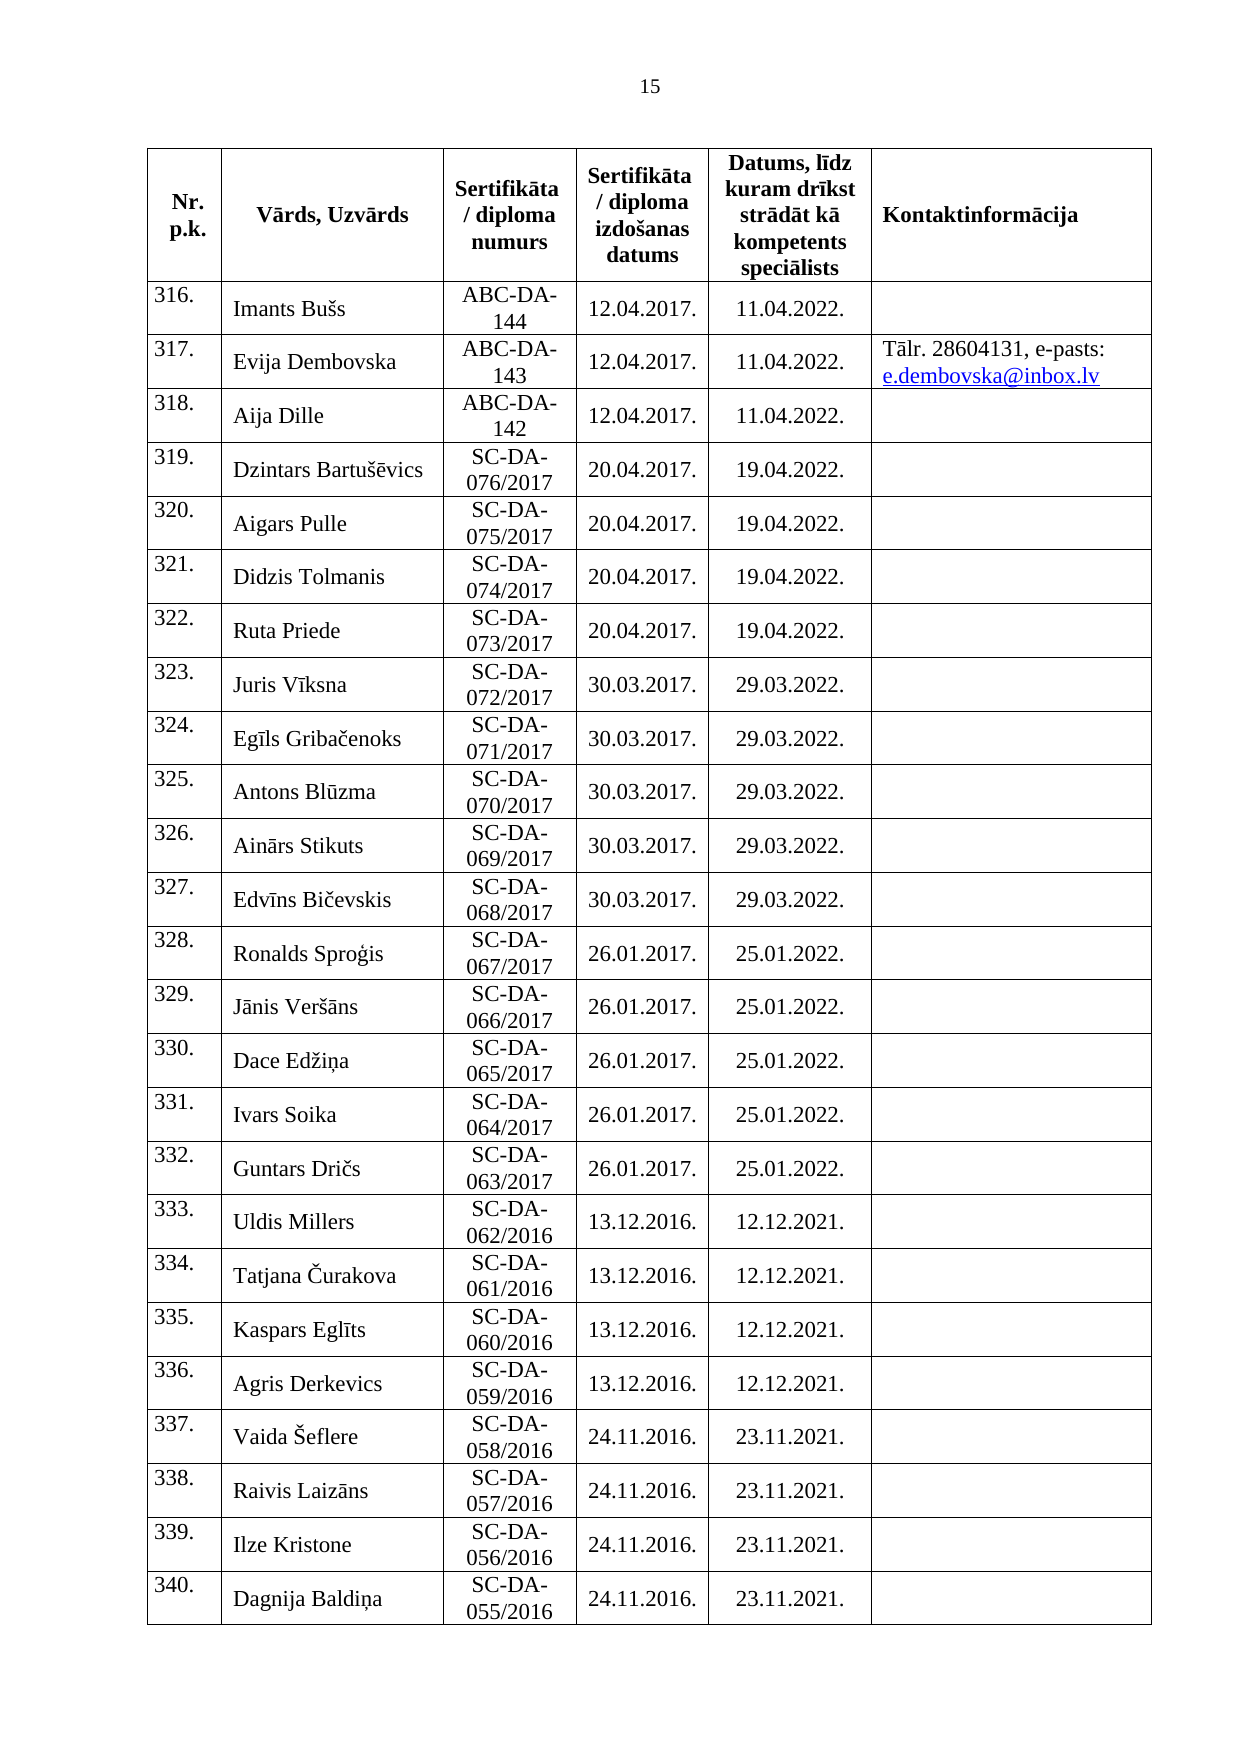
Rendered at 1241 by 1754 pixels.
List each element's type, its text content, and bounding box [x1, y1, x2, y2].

table_cell [872, 1357, 1151, 1409]
table_cell 29.03.2022. [709, 712, 871, 764]
table_cell [872, 604, 1151, 657]
table_header Datums, līdz kuram drīkst strādāt kā kompetents speciālists [709, 149, 871, 281]
table_cell SC-DA-057/2016 [444, 1464, 576, 1517]
table_cell 12.04.2017. [577, 389, 708, 442]
table_cell [148, 1303, 221, 1356]
table_cell [148, 389, 221, 442]
table_cell 19.04.2022. [709, 443, 871, 496]
table_cell 25.01.2022. [709, 980, 871, 1033]
table_cell [148, 443, 221, 496]
table_cell 25.01.2022. [709, 1034, 871, 1087]
table_cell 30.03.2017. [577, 658, 708, 711]
table_cell SC-DA-075/2017 [444, 497, 576, 549]
table_cell [872, 550, 1151, 603]
table_cell SC-DA-070/2017 [444, 765, 576, 818]
table_cell 13.12.2016. [577, 1195, 708, 1248]
table_cell 12.12.2021. [709, 1303, 871, 1356]
table_cell 24.11.2016. [577, 1518, 708, 1571]
table_cell ABC-DA-144 [444, 282, 576, 334]
table_cell Raivis Laizāns [222, 1464, 443, 1517]
table_cell 11.04.2022. [709, 389, 871, 442]
table_cell Jānis Veršāns [222, 980, 443, 1033]
table_cell [148, 1249, 221, 1302]
table_cell 26.01.2017. [577, 1142, 708, 1194]
table_cell SC-DA-058/2016 [444, 1410, 576, 1463]
table_cell Tālr. 28604131, e-pasts: e.dembovska@inbox.lv [872, 335, 1151, 388]
table_cell SC-DA-064/2017 [444, 1088, 576, 1141]
table_cell 30.03.2017. [577, 712, 708, 764]
table_cell [148, 1088, 221, 1141]
table_cell [148, 765, 221, 818]
table_cell [148, 1034, 221, 1087]
table_cell [148, 604, 221, 657]
table_cell [872, 1410, 1151, 1463]
table_cell 20.04.2017. [577, 604, 708, 657]
table_cell [148, 1572, 221, 1624]
table_cell Dzintars Bartušēvics [222, 443, 443, 496]
table_cell [872, 1464, 1151, 1517]
table_cell 23.11.2021. [709, 1572, 871, 1624]
table_cell 25.01.2022. [709, 927, 871, 979]
table_cell 23.11.2021. [709, 1518, 871, 1571]
table_cell 20.04.2017. [577, 550, 708, 603]
table_cell [148, 1142, 221, 1194]
table_cell 13.12.2016. [577, 1357, 708, 1409]
table_header Kontaktinformācija [872, 149, 1151, 281]
table_cell 23.11.2021. [709, 1464, 871, 1517]
table_cell [872, 927, 1151, 979]
table_cell [148, 335, 221, 388]
table_cell Guntars Dričs [222, 1142, 443, 1194]
table_cell 20.04.2017. [577, 443, 708, 496]
table_cell 30.03.2017. [577, 765, 708, 818]
table_cell 26.01.2017. [577, 927, 708, 979]
table_cell 11.04.2022. [709, 282, 871, 334]
table_cell [148, 819, 221, 872]
table_cell 24.11.2016. [577, 1572, 708, 1624]
table_cell 29.03.2022. [709, 765, 871, 818]
table_cell [872, 497, 1151, 549]
table_cell 12.12.2021. [709, 1249, 871, 1302]
table_header Vārds, Uzvārds [222, 149, 443, 281]
table_cell SC-DA-072/2017 [444, 658, 576, 711]
table_cell [148, 873, 221, 926]
table_cell SC-DA-067/2017 [444, 927, 576, 979]
table_cell [148, 497, 221, 549]
table_cell Evija Dembovska [222, 335, 443, 388]
table_cell [872, 765, 1151, 818]
table_cell [872, 1518, 1151, 1571]
table_cell 12.04.2017. [577, 282, 708, 334]
table_cell SC-DA-068/2017 [444, 873, 576, 926]
table_cell [872, 1034, 1151, 1087]
table_cell SC-DA-056/2016 [444, 1518, 576, 1571]
table_cell Ivars Soika [222, 1088, 443, 1141]
table_cell 13.12.2016. [577, 1249, 708, 1302]
table_cell ABC-DA-143 [444, 335, 576, 388]
table_cell [148, 550, 221, 603]
table_cell [872, 1088, 1151, 1141]
table_cell Agris Derkevics [222, 1357, 443, 1409]
table_cell [872, 1303, 1151, 1356]
table_cell ABC-DA-142 [444, 389, 576, 442]
table_cell 29.03.2022. [709, 819, 871, 872]
table_cell 30.03.2017. [577, 819, 708, 872]
table_cell 19.04.2022. [709, 604, 871, 657]
table_cell SC-DA-069/2017 [444, 819, 576, 872]
table_cell [872, 443, 1151, 496]
table_cell 19.04.2022. [709, 497, 871, 549]
table_cell 29.03.2022. [709, 658, 871, 711]
table_cell Uldis Millers [222, 1195, 443, 1248]
table_cell [148, 927, 221, 979]
table_cell Aigars Pulle [222, 497, 443, 549]
table_cell 12.04.2017. [577, 335, 708, 388]
table_cell [872, 1195, 1151, 1248]
table_cell Antons Blūzma [222, 765, 443, 818]
table_cell Edvīns Bičevskis [222, 873, 443, 926]
table_cell [872, 658, 1151, 711]
table_cell 24.11.2016. [577, 1410, 708, 1463]
table_cell SC-DA-065/2017 [444, 1034, 576, 1087]
table_cell SC-DA-062/2016 [444, 1195, 576, 1248]
table_cell [872, 819, 1151, 872]
table_cell [872, 873, 1151, 926]
table_cell [872, 1142, 1151, 1194]
table_cell SC-DA-076/2017 [444, 443, 576, 496]
table_cell SC-DA-059/2016 [444, 1357, 576, 1409]
table_cell [872, 980, 1151, 1033]
table_cell SC-DA-073/2017 [444, 604, 576, 657]
table_header Nr. p.k. [148, 149, 221, 281]
table_cell 29.03.2022. [709, 873, 871, 926]
table_cell 30.03.2017. [577, 873, 708, 926]
table_cell [148, 658, 221, 711]
table_cell [148, 282, 221, 334]
table_cell SC-DA-074/2017 [444, 550, 576, 603]
table_cell 24.11.2016. [577, 1464, 708, 1517]
table_cell 12.12.2021. [709, 1195, 871, 1248]
table_cell SC-DA-063/2017 [444, 1142, 576, 1194]
table_cell [148, 1464, 221, 1517]
table_cell Ronalds Sproģis [222, 927, 443, 979]
table_cell [148, 1357, 221, 1409]
table_cell Tatjana Čurakova [222, 1249, 443, 1302]
table_cell SC-DA-061/2016 [444, 1249, 576, 1302]
table_cell 26.01.2017. [577, 1088, 708, 1141]
table_cell Dagnija Baldiņa [222, 1572, 443, 1624]
table_cell 13.12.2016. [577, 1303, 708, 1356]
table_cell [872, 1572, 1151, 1624]
table_cell Vaida Šeflere [222, 1410, 443, 1463]
table_cell Didzis Tolmanis [222, 550, 443, 603]
table_cell 25.01.2022. [709, 1142, 871, 1194]
table_cell SC-DA-071/2017 [444, 712, 576, 764]
table_cell [148, 1410, 221, 1463]
table_cell Imants Bušs [222, 282, 443, 334]
table_cell SC-DA-060/2016 [444, 1303, 576, 1356]
table_cell Egīls Gribačenoks [222, 712, 443, 764]
table_cell [148, 980, 221, 1033]
table_cell SC-DA-066/2017 [444, 980, 576, 1033]
table_cell [872, 282, 1151, 334]
table_cell [148, 1195, 221, 1248]
table_cell [148, 712, 221, 764]
table_cell 20.04.2017. [577, 497, 708, 549]
table_cell 11.04.2022. [709, 335, 871, 388]
table_cell 26.01.2017. [577, 980, 708, 1033]
table_cell Ruta Priede [222, 604, 443, 657]
table_cell 12.12.2021. [709, 1357, 871, 1409]
table_cell SC-DA-055/2016 [444, 1572, 576, 1624]
table_cell Aija Dille [222, 389, 443, 442]
table_cell Kaspars Eglīts [222, 1303, 443, 1356]
table_header Sertifikāta / diploma izdošanas datums [577, 149, 708, 281]
table_header Sertifikāta / diploma numurs [444, 149, 576, 281]
table_cell [872, 1249, 1151, 1302]
table_cell 23.11.2021. [709, 1410, 871, 1463]
table_cell Juris Vīksna [222, 658, 443, 711]
table_cell Ainārs Stikuts [222, 819, 443, 872]
table_cell Dace Edžiņa [222, 1034, 443, 1087]
table_cell [148, 1518, 221, 1571]
table_cell Ilze Kristone [222, 1518, 443, 1571]
table_cell [872, 712, 1151, 764]
table_cell [872, 389, 1151, 442]
table_cell 25.01.2022. [709, 1088, 871, 1141]
table_cell 26.01.2017. [577, 1034, 708, 1087]
table_cell 19.04.2022. [709, 550, 871, 603]
